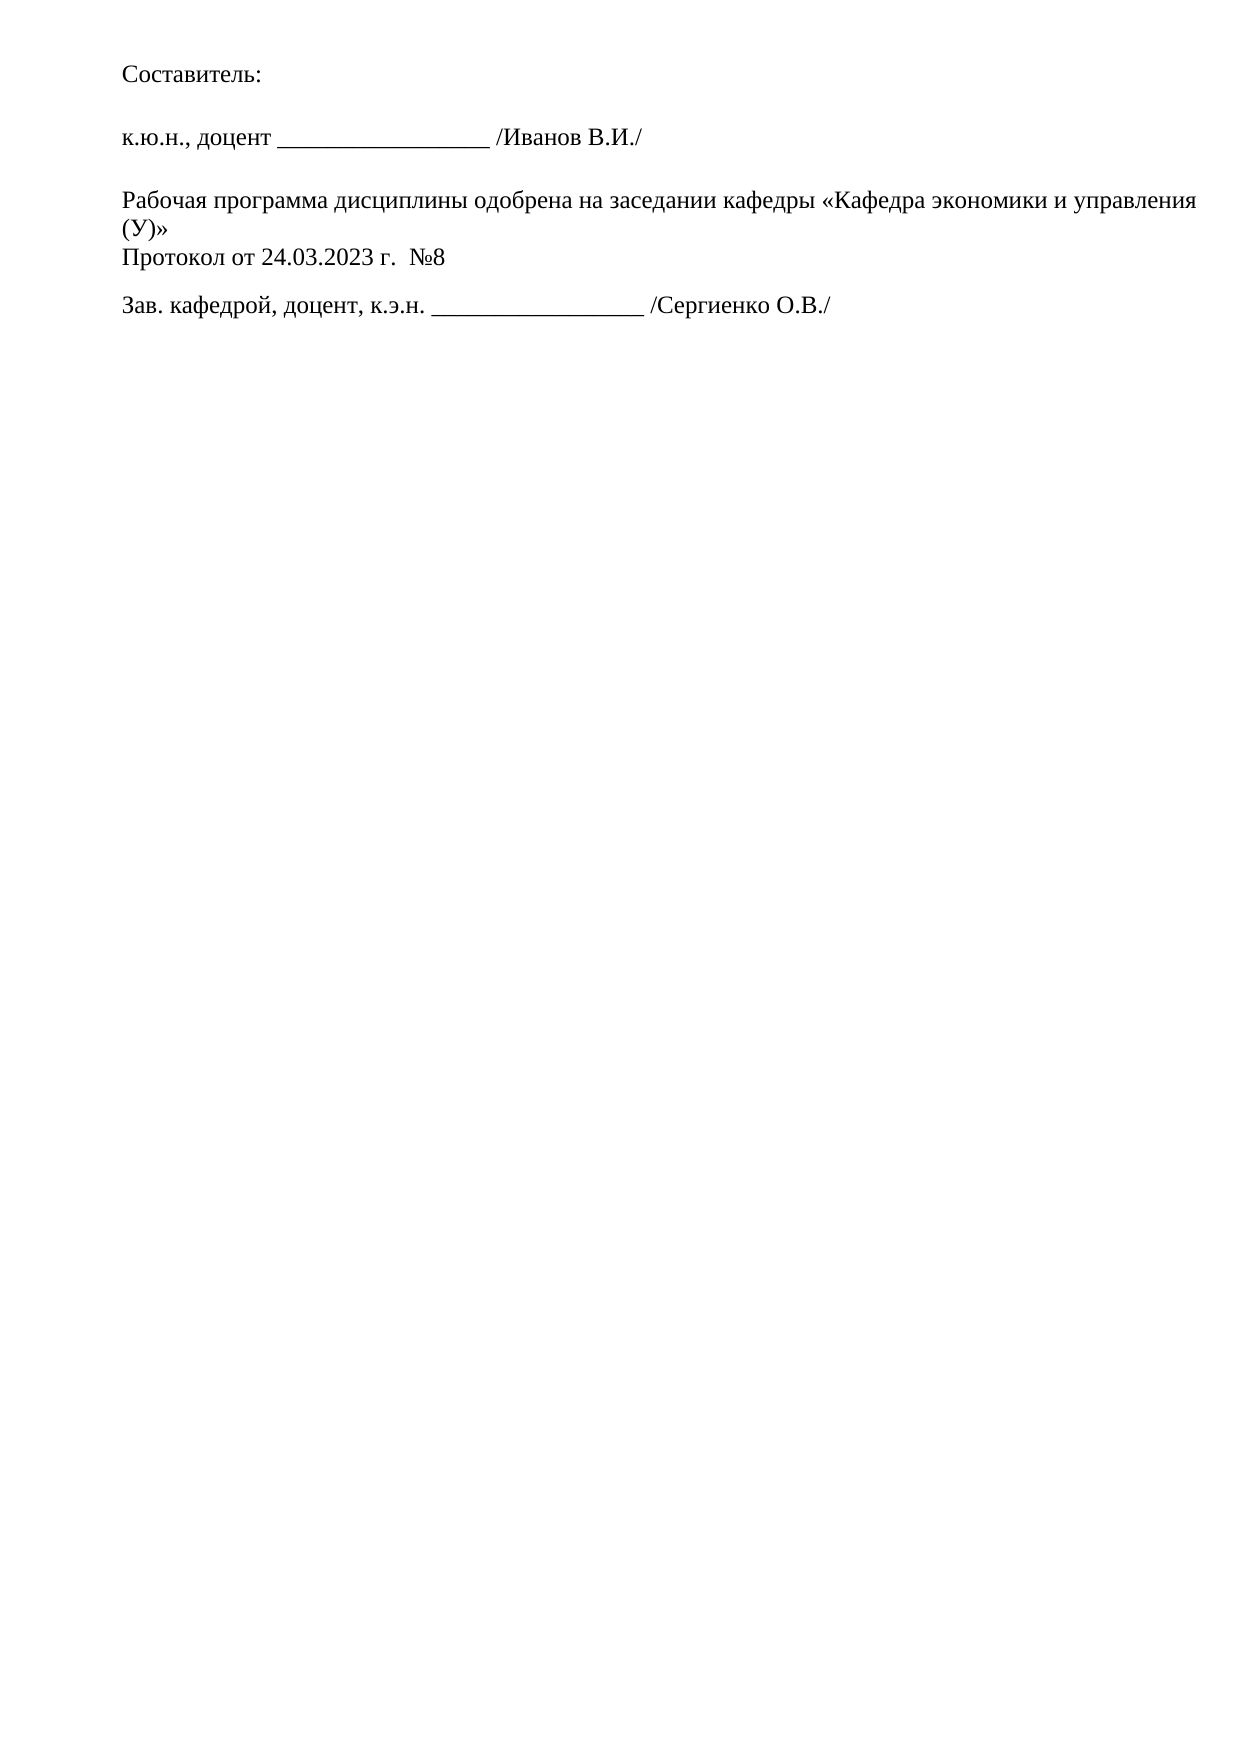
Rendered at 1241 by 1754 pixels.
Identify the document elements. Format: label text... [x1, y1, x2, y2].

table_header Составитель: к.ю.н., доцент _________________ /Иванов В.И./ Рабочая программа дисциплины одобрена на заседании кафедры «Кафедра экономики и управления (У)» Протокол от 24.03.2023 г. №8 [118, 59, 1240, 291]
table_cell Зав. кафедрой, доцент, к.э.н. _________________ /Сергиенко О.В./ [118, 291, 1240, 319]
